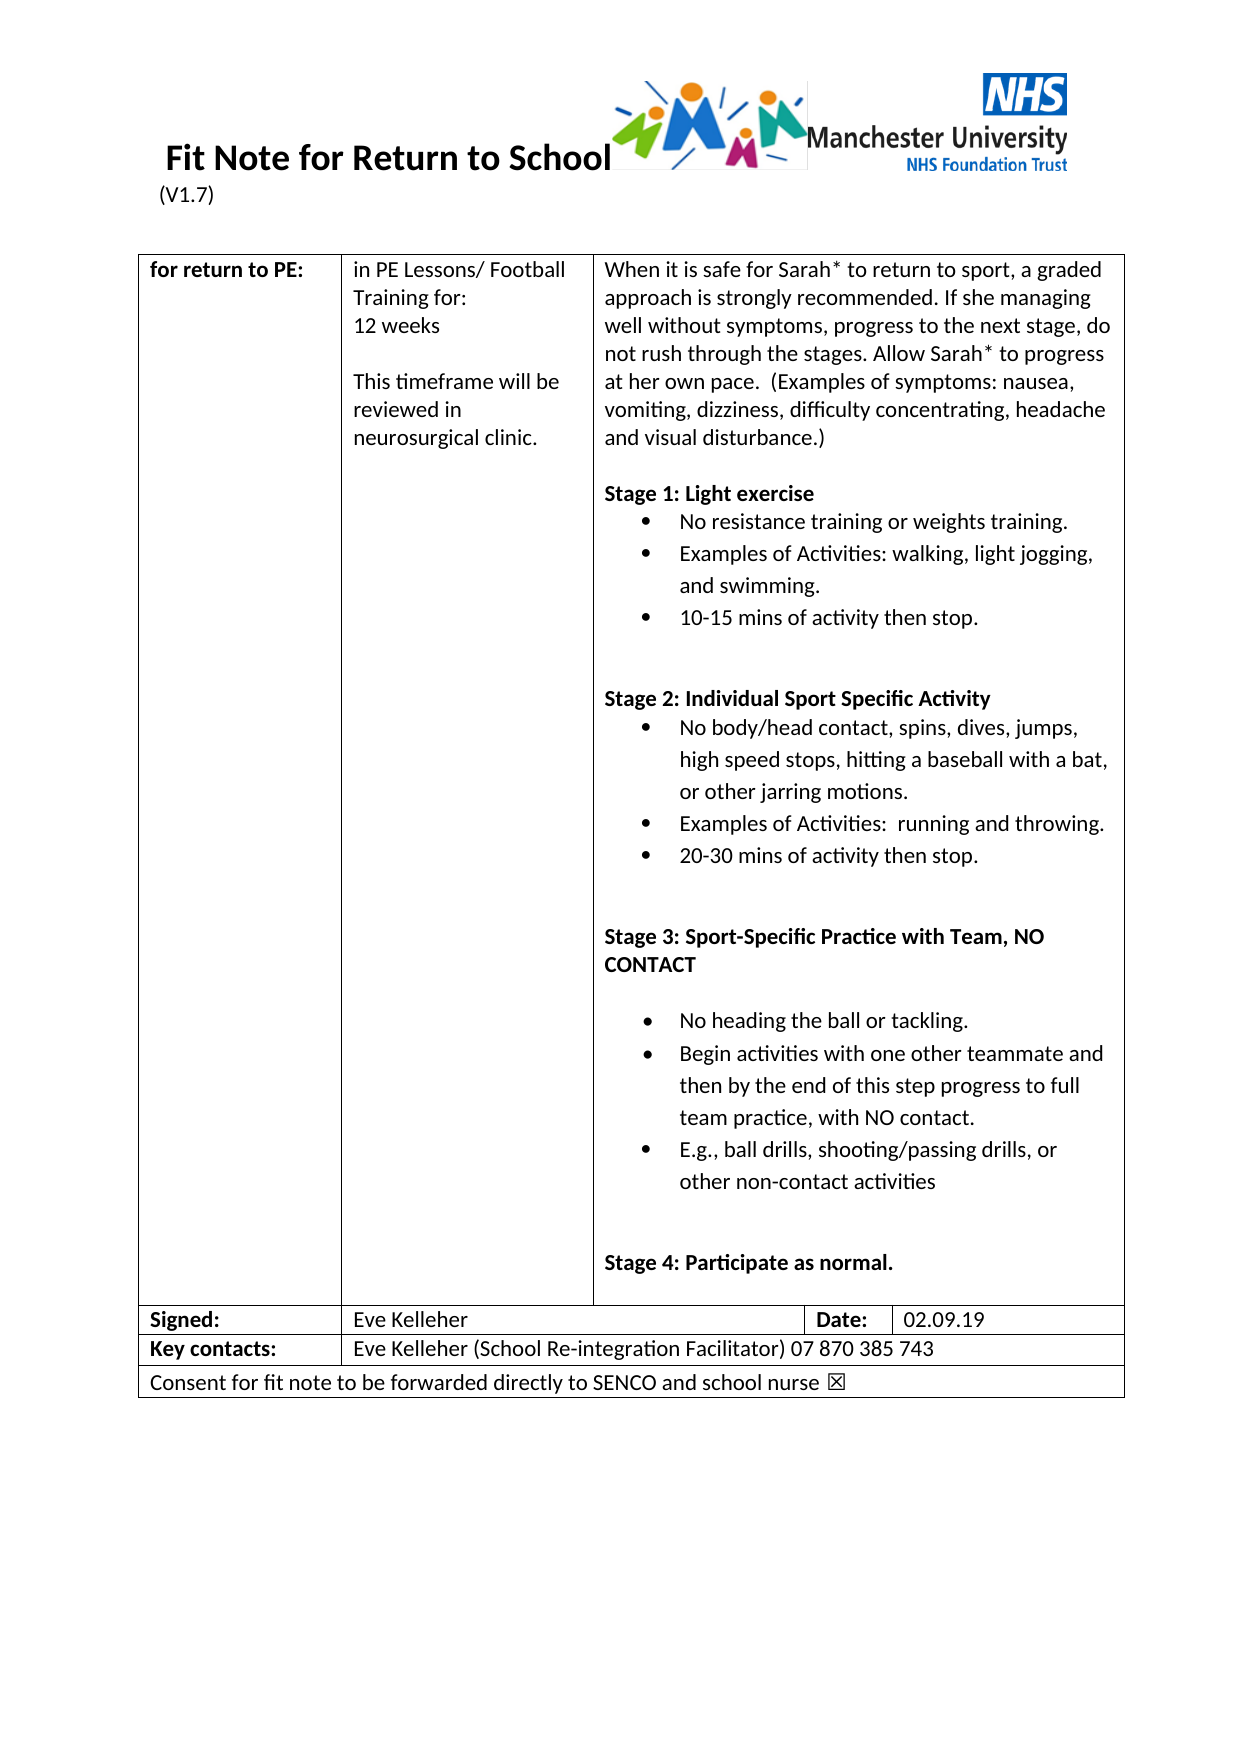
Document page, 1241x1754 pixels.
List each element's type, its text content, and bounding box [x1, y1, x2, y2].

table_cell 02.09.19 [893, 1306, 1124, 1333]
table_cell Consent for fit note to be forwarded directly to SENCO and school nurse [139, 1366, 1124, 1397]
picture [612, 73, 1067, 171]
table_cell Signed: [139, 1306, 341, 1333]
table_cell Not able to participate in PE Lessons/ Football Training for: This timeframe will be reviewed in neurosurgical clinic. [342, 255, 593, 1304]
table_cell Date: [805, 1306, 892, 1333]
table_cell Eve Kelleher [342, 1306, 804, 1333]
table_cell Key contacts: [139, 1335, 341, 1365]
table_cell Recommendations for return to PE: [139, 255, 341, 1304]
